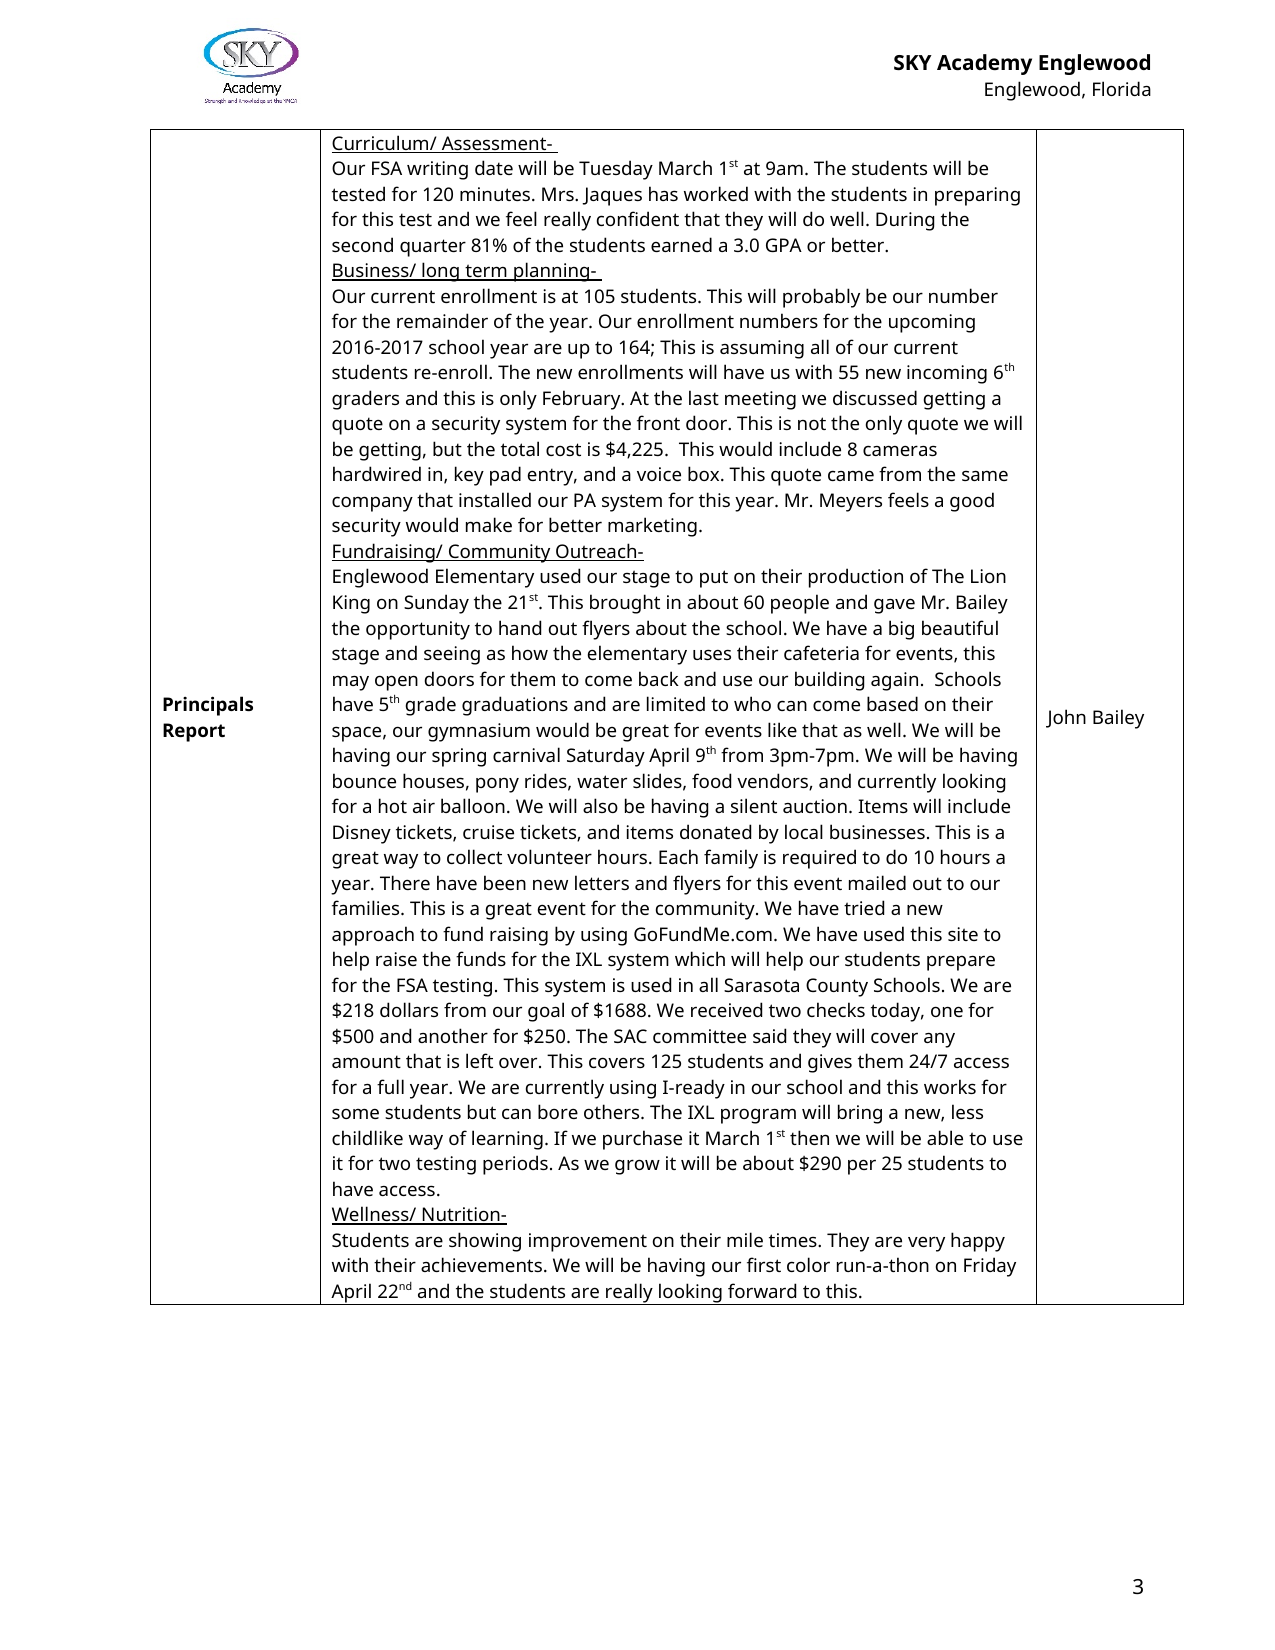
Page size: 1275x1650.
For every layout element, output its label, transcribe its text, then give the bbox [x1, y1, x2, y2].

table_cell Curriculum/ Assessment- Our FSA writing date will be Tuesday March 1st at 9am. The students will be tested for 120 minutes. Mrs. Jaques has worked with the students in preparing for this test and we feel really confident that they will do well. During the second quarter 81% of the students earned a 3.0 GPA or better. Business/ long term planning- Our current enrollment is at 105 students. This will probably be our number for the remainder of the year. Our enrollment numbers for the upcoming 2016-2017 school year are up to 164; This is assuming all of our current students re-enroll. The new enrollments will have us with 55 new incoming 6th graders and this is only February. At the last meeting we discussed getting a quote on a security system for the front door. This is not the only quote we will be getting, but the total cost is $4,225. This would include 8 cameras hardwired in, key pad entry, and a voice box. This quote came from the same company that installed our PA system for this year. Mr. Meyers feels a good security would make for better marketing. Fundraising/ Community Outreach- Englewood Elementary used our stage to put on their production of The Lion King on Sunday the 21st. This brought in about 60 people and gave Mr. Bailey the opportunity to hand out flyers about the school. We have a big beautiful stage and seeing as how the elementary uses their cafeteria for events, this may open doors for them to come back and use our building again. Schools have 5th grade graduations and are limited to who can come based on their space, our gymnasium would be great for events like that as well. We will be having our spring carnival Saturday April 9th from 3pm-7pm. We will be having bounce houses, pony rides, water slides, food vendors, and currently looking for a hot air balloon. We will also be having a silent auction. Items will include Disney tickets, cruise tickets, and items donated by local businesses. This is a great way to collect volunteer hours. Each family is required to do 10 hours a year. There have been new letters and flyers for this event mailed out to our families. This is a great event for the community. We have tried a new approach to fund raising by using GoFundMe.com. We have used this site to help raise the funds for the IXL system which will help our students prepare for the FSA testing. This system is used in all Sarasota County Schools. We are $218 dollars from our goal of $1688. We received two checks today, one for $500 and another for $250. The SAC committee said they will cover any amount that is left over. This covers 125 students and gives them 24/7 access for a full year. We are currently using I-ready in our school and this works for some students but can bore others. The IXL program will bring a new, less childlike way of learning. If we purchase it March 1st then we will be able to use it for two testing periods. As we grow it will be about $290 per 25 students to have access. Wellness/ Nutrition- Students are showing improvement on their mile times. They are very happy with their achievements. We will be having our first color run-a-thon on Friday April 22nd and the students are really looking forward to this. [321, 130, 1036, 1304]
picture [195, 18, 305, 109]
table_cell Principals Report [151, 130, 320, 1304]
table_cell John Bailey [1037, 130, 1183, 1304]
